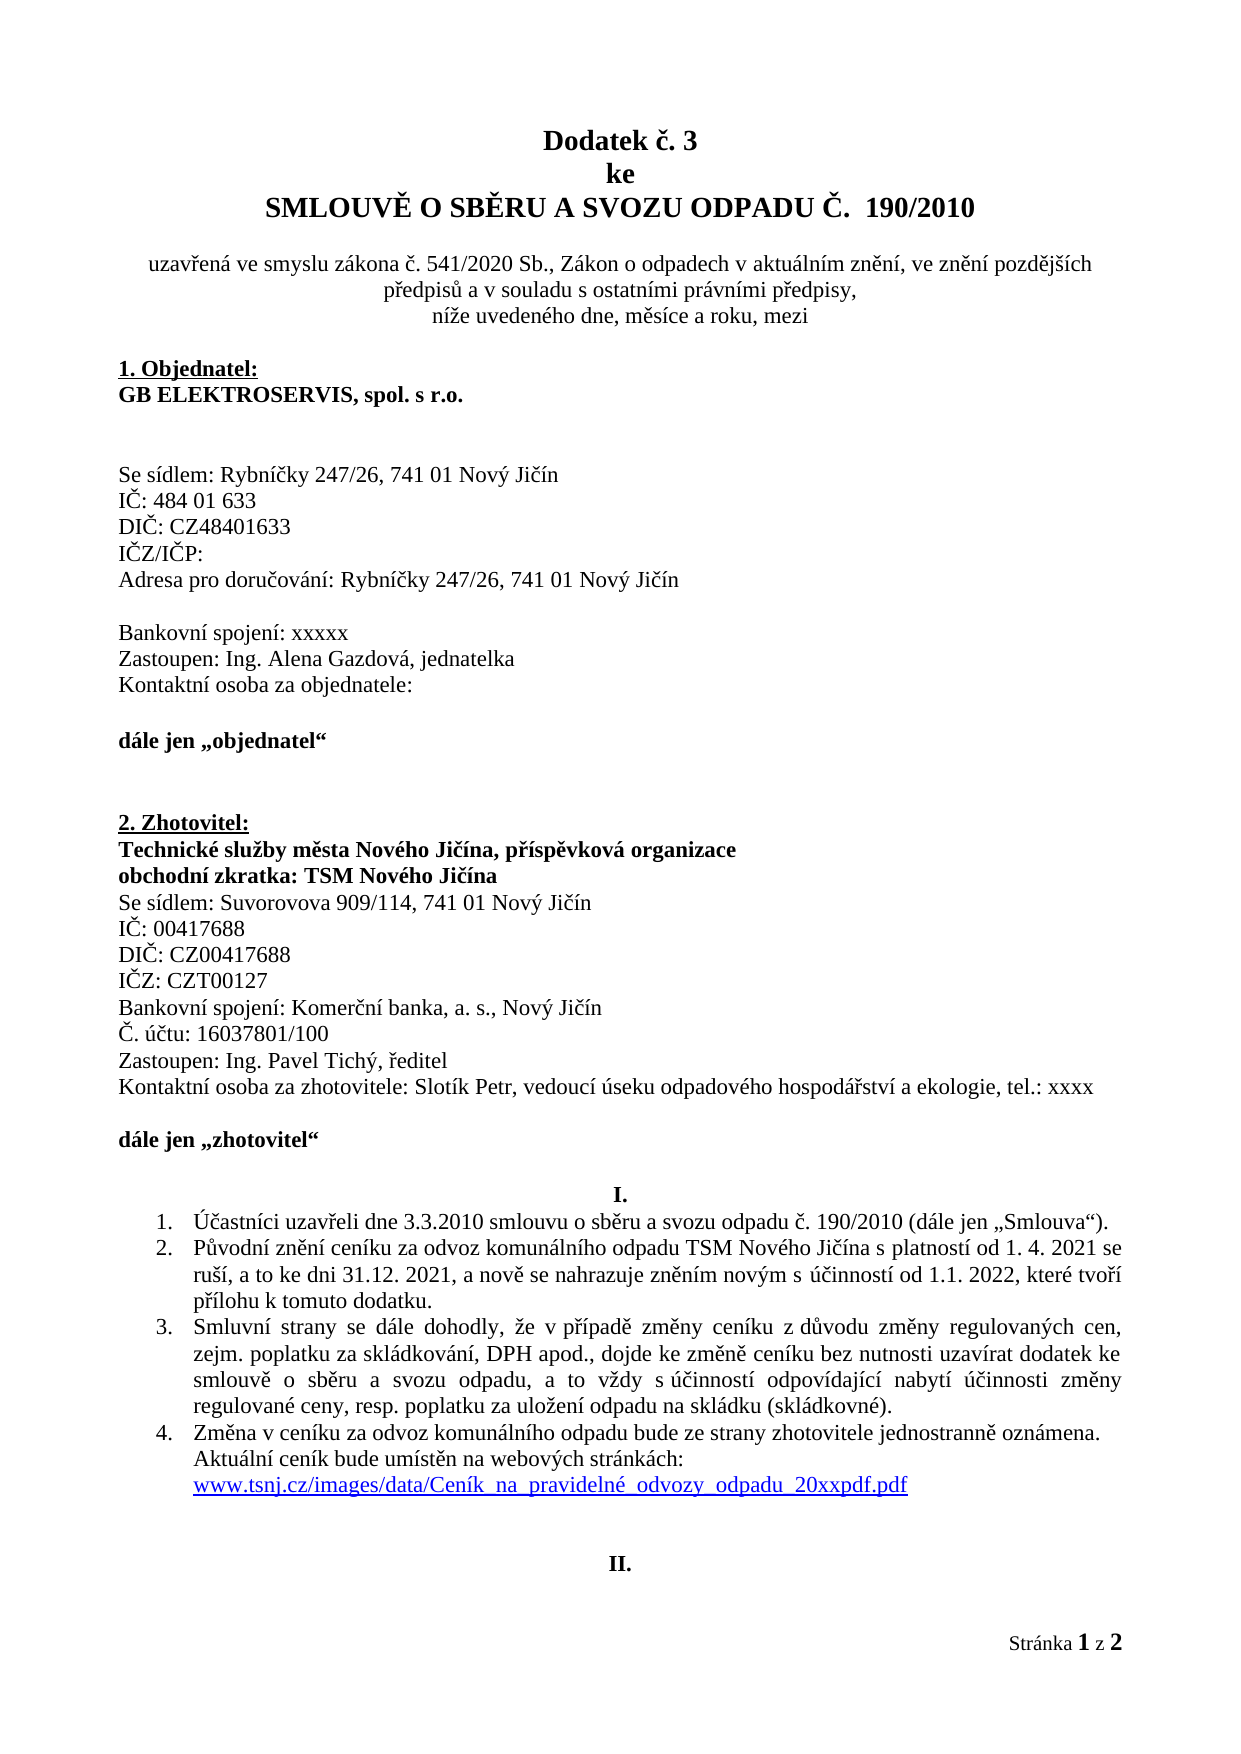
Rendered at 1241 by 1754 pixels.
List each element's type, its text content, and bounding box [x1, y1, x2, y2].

text uzavřená ve smyslu zákona č. 541/2020 Sb., Zákon o odpadech v aktuálním znění, ve znění pozdějších předpisů a v souladu s ostatními právními předpisy, [118, 250, 1122, 302]
list Původní znění ceníku za odvoz komunálního odpadu TSM Nového Jičína s platností od 1. 4. 2021 se ruší, a to ke dni 31.12. 2021, a nově se nahrazuje zněním novým s účinností od 1.1. 2022, které tvoří přílohu k tomuto dodatku. [156, 1234, 1122, 1313]
text 1. Objednatel: [118, 355, 1122, 382]
text Kontaktní osoba za objednatele: [118, 671, 1122, 698]
list Účastníci uzavřeli dne 3.3.2010 smlouvu o sběru a svozu odpadu č. 190/2010 (dále jen „Smlouva“). [156, 1208, 1122, 1234]
text GB ELEKTROSERVIS, spol. s r.o. [118, 382, 1122, 408]
text IČZ: CZT00127 [118, 968, 1122, 994]
text Dodatek č. 3 [118, 123, 1122, 156]
text Bankovní spojení: xxxxx [118, 619, 1122, 645]
text II. [118, 1551, 1122, 1577]
text IČ: 00417688 [118, 915, 1122, 941]
text dále jen „objednatel“ [118, 727, 1122, 754]
text Bankovní spojení: Komerční banka, a. s., Nový Jičín [118, 994, 1122, 1020]
text DIČ: CZ48401633 [118, 513, 1122, 540]
text dále jen „zhotovitel“ [118, 1126, 1122, 1152]
text Kontaktní osoba za zhotovitele: Slotík Petr, vedoucí úseku odpadového hospodářství a ekologie, tel.: xxxx [118, 1073, 1122, 1099]
text SMLOUVĚ O SBĚRU A SVOZU ODPADU Č. 190/2010 [118, 190, 1122, 223]
text Se sídlem: Suvorovova 909/114, 741 01 Nový Jičín [118, 888, 1122, 915]
text I. [118, 1182, 1122, 1208]
text Adresa pro doručování: Rybníčky 247/26, 741 01 Nový Jičín [118, 566, 1122, 592]
text DIČ: CZ00417688 [118, 941, 1122, 968]
text 2. Zhotovitel: [118, 809, 1122, 836]
text Se sídlem: Rybníčky 247/26, 741 01 Nový Jičín [118, 461, 1122, 487]
text Zastoupen: Ing. Pavel Tichý, ředitel [118, 1047, 1122, 1073]
text IČ: 484 01 633 [118, 487, 1122, 513]
list Změna v ceníku za odvoz komunálního odpadu bude ze strany zhotovitele jednostranně oznámena. Aktuální ceník bude umístěn na webových stránkách: www.tsnj.cz/images/data/Ceník_na_pravidelné_odvozy_odpadu_20xxpdf.pdf [156, 1419, 1122, 1498]
text Technické služby města Nového Jičína, příspěvková organizace [118, 836, 1122, 862]
text Č. účtu: 16037801/100 [118, 1020, 1122, 1047]
text ke [118, 156, 1122, 190]
text IČZ/IČP: [118, 540, 1122, 566]
list Smluvní strany se dále dohodly, že v případě změny ceníku z důvodu změny regulovaných cen, zejm. poplatku za skládkování, DPH apod., dojde ke změně ceníku bez nutnosti uzavírat dodatek ke smlouvě o sběru a svozu odpadu, a to vždy s účinností odpovídající nabytí účinnosti změny regulované ceny, resp. poplatku za uložení odpadu na skládku (skládkovné). [156, 1313, 1122, 1419]
text níže uvedeného dne, měsíce a roku, mezi [118, 302, 1122, 329]
text Zastoupen: Ing. Alena Gazdová, jednatelka [118, 645, 1122, 671]
text obchodní zkratka: TSM Nového Jičína [118, 862, 1122, 888]
